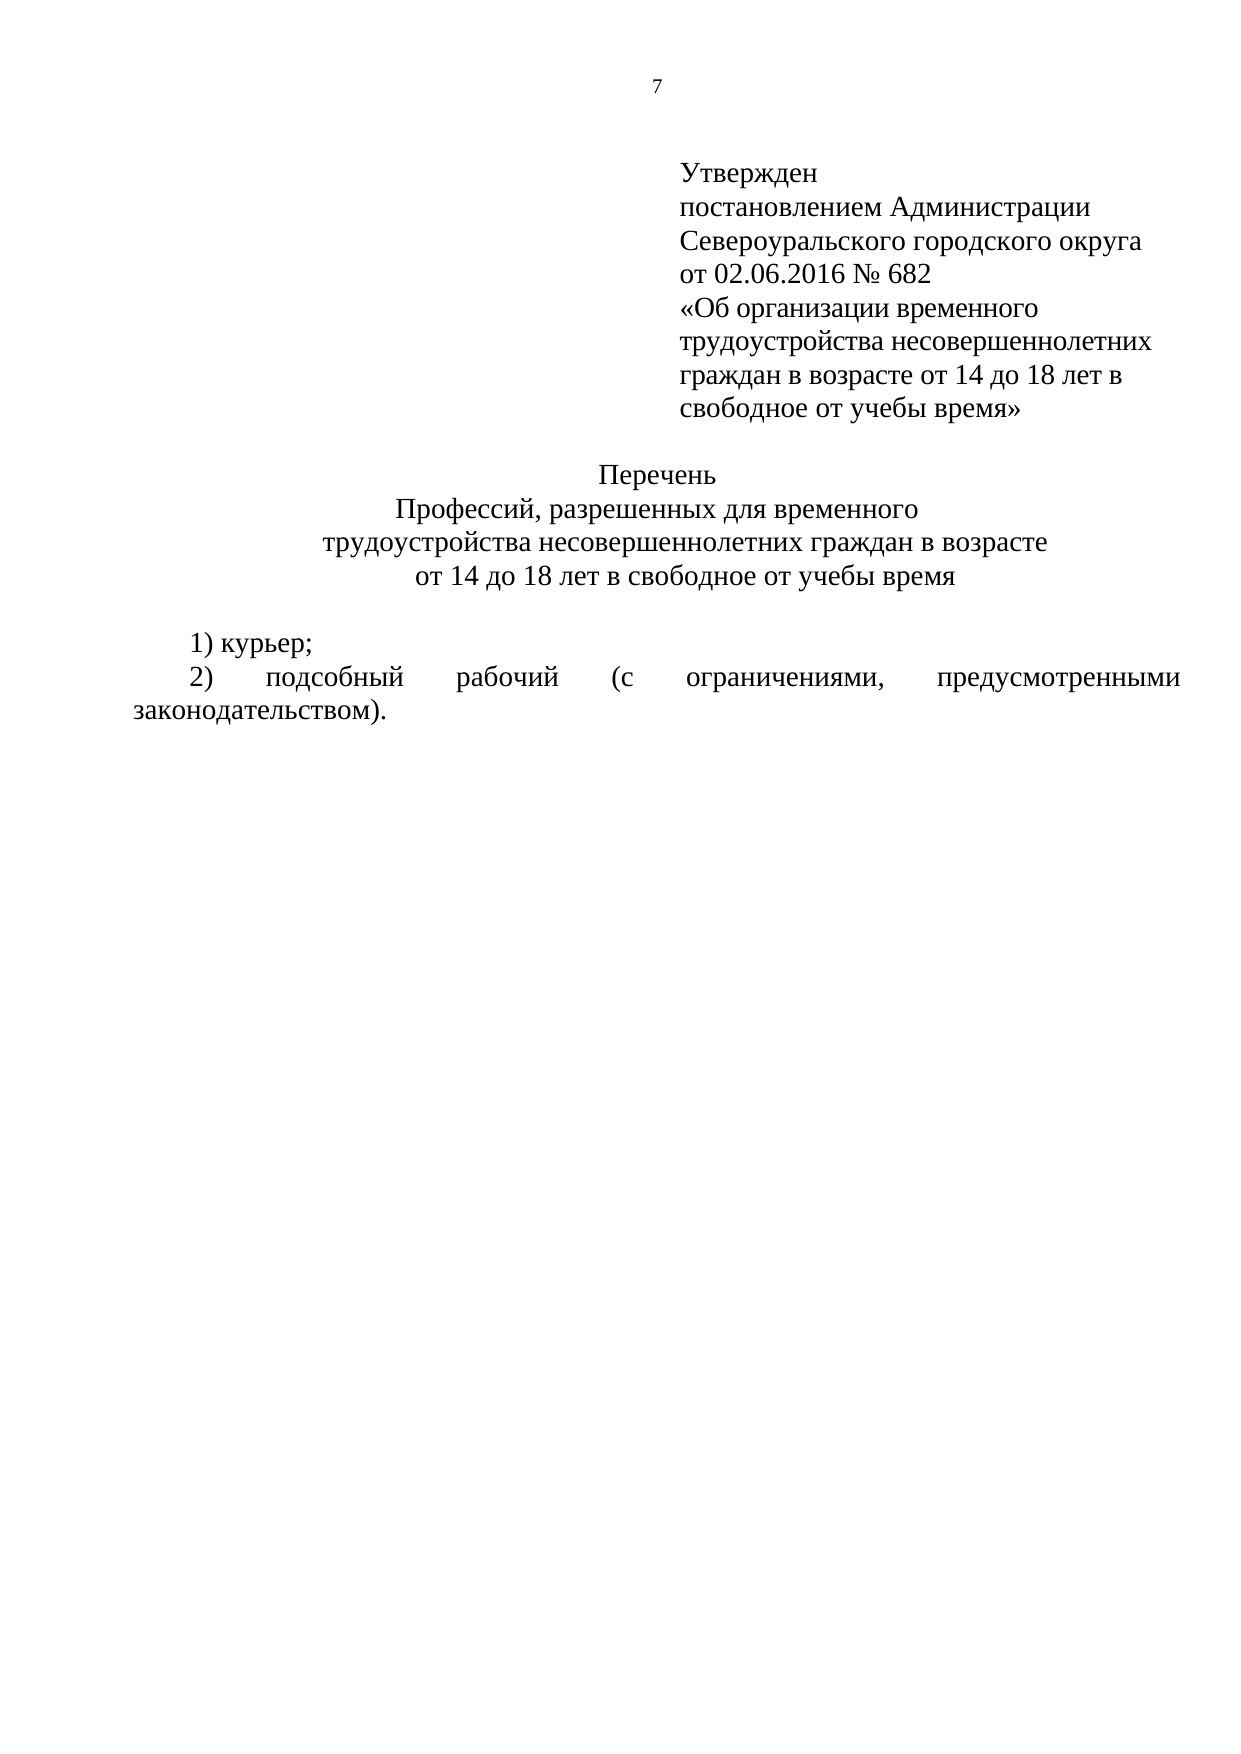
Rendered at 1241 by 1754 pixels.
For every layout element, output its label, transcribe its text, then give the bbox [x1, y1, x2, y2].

text Североуральского городского округа [679, 223, 1181, 256]
text постановлением Администрации [679, 189, 1181, 223]
text от 02.06.2016 № 682 [679, 256, 1181, 290]
text от 14 до 18 лет в свободное от учебы время [133, 558, 1181, 592]
text Профессий, разрешенных для временного [133, 491, 1181, 524]
text «Об организации временного трудоустройства несовершеннолетних граждан в возрасте от 14 до 18 лет в свободное от учебы время» [679, 290, 1181, 424]
text трудоустройства несовершеннолетних граждан в возрасте [133, 524, 1181, 558]
text 1) курьер; [133, 625, 1181, 659]
text Утвержден [679, 156, 1181, 189]
text 2) подсобный рабочий (с ограничениями, предусмотренными законодательством). [133, 659, 1181, 726]
text Перечень [133, 457, 1181, 491]
